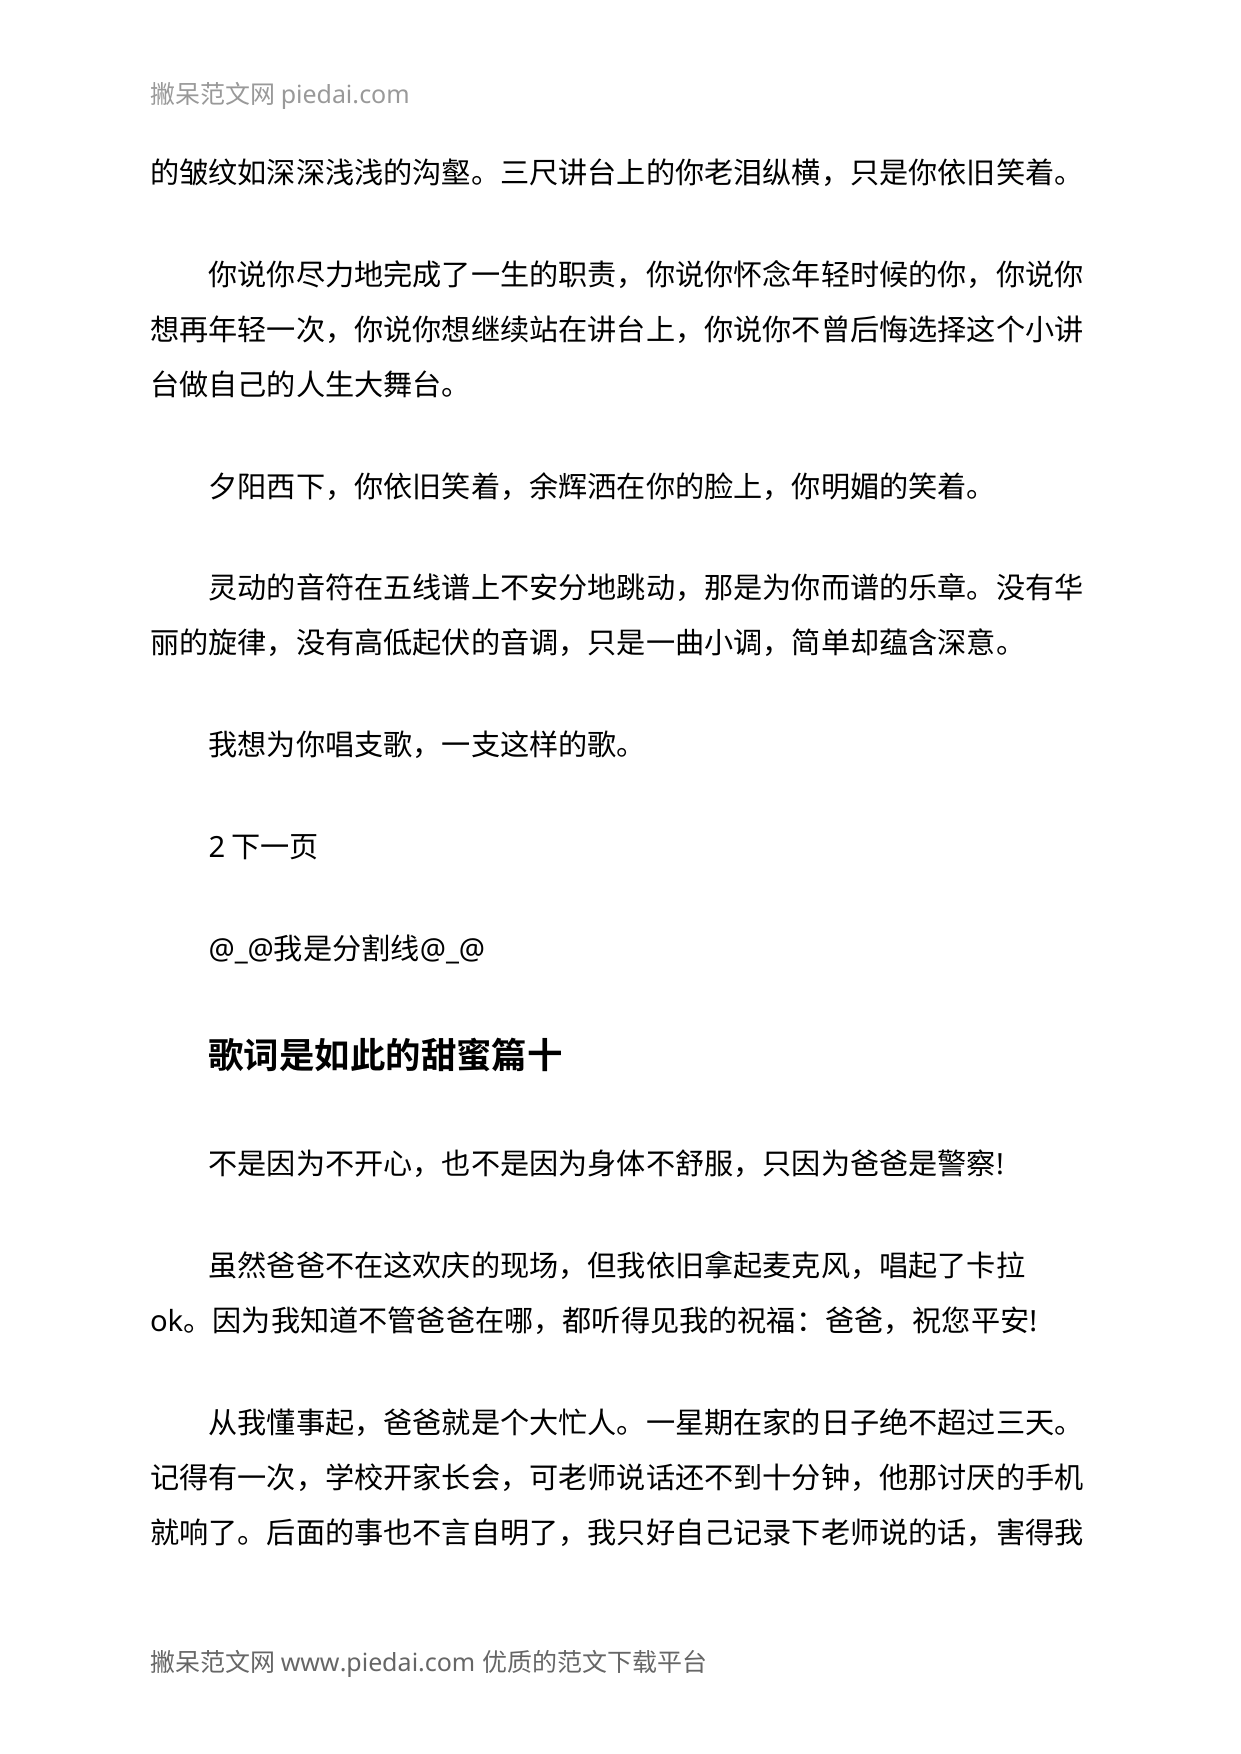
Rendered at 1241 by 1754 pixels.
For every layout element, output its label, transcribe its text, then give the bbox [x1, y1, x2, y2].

text 不是因为不开心，也不是因为身体不舒服，只因为爸爸是警察! [150, 1141, 1090, 1183]
text 灵动的音符在五线谱上不安分地跳动，那是为你而谱的乐章。没有华丽的旋律，没有高低起伏的音调，只是一曲小调，简单却蕴含深意。 [150, 565, 1090, 662]
text 虽然爸爸不在这欢庆的现场，但我依旧拿起麦克风，唱起了卡拉ok。因为我知道不管爸爸在哪，都听得见我的祝福：爸爸，祝您平安! [150, 1243, 1090, 1340]
text 歌词是如此的甜蜜篇十 [150, 1027, 1090, 1079]
text 夕阳西下，你依旧笑着，余辉洒在你的脸上，你明媚的笑着。 [150, 463, 1090, 506]
text @_@我是分割线@_@ [150, 926, 1090, 968]
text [150, 1400, 1090, 1552]
text 我想为你唱支歌，一支这样的歌。 [150, 722, 1090, 764]
text 你说你尽力地完成了一生的职责，你说你怀念年轻时候的你，你说你想再年轻一次，你说你想继续站在讲台上，你说你不曾后悔选择这个小讲台做自己的人生大舞台。 [150, 252, 1090, 404]
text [150, 150, 1090, 192]
text 2下一页 [150, 823, 1090, 866]
